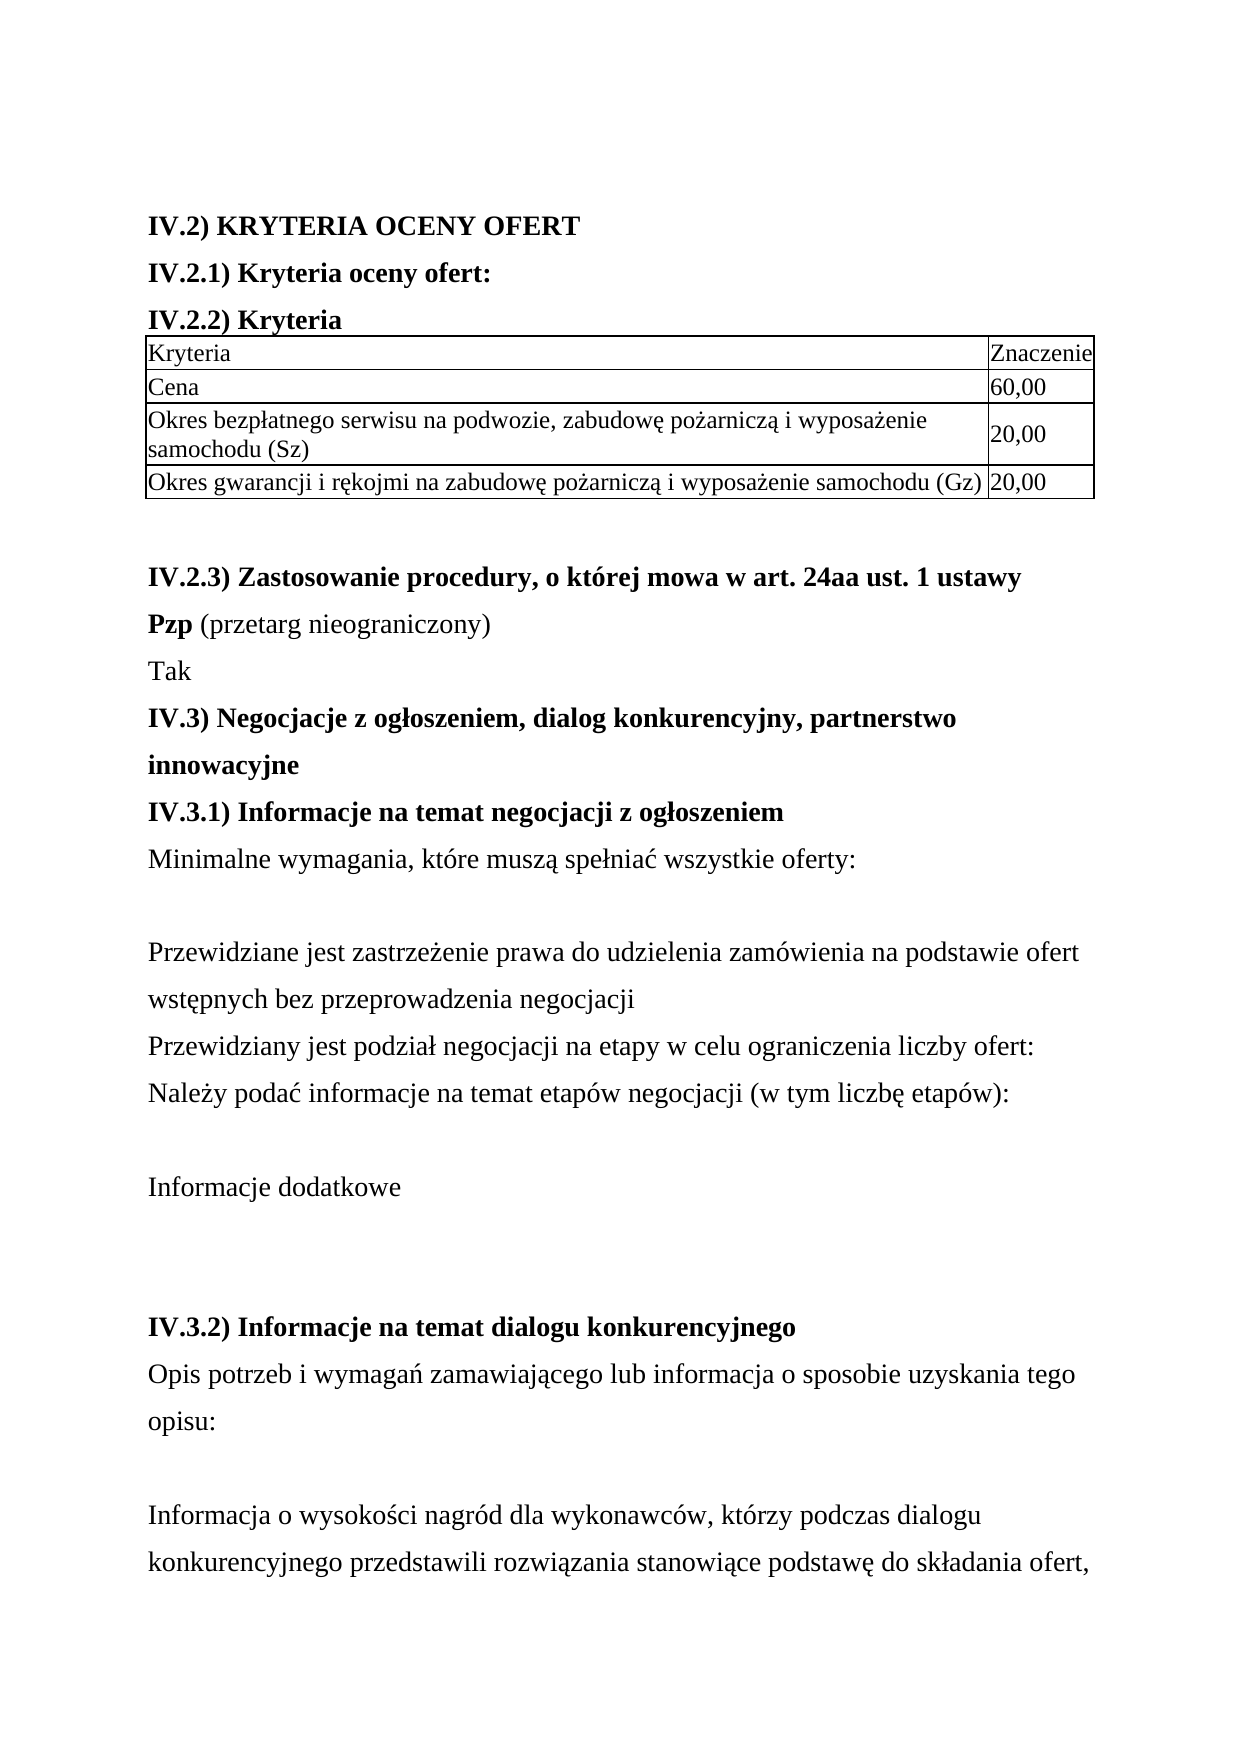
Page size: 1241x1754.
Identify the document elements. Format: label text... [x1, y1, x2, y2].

text IV.2) KRYTERIA OCENY OFERT IV.2.1) Kryteria oceny ofert: IV.2.2) Kryteria [148, 148, 1093, 335]
table_cell Okres gwarancji i rękojmi na zabudowę pożarniczą i wyposażenie samochodu (Gz) [147, 466, 988, 498]
table_cell Okres bezpłatnego serwisu na podwozie, zabudowę pożarniczą i wyposażenie samochodu (Sz) [147, 404, 988, 464]
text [148, 499, 1093, 1577]
table_cell 20,00 [989, 466, 1093, 498]
table_header Znaczenie [989, 337, 1093, 368]
table_cell Cena [147, 370, 988, 402]
table_cell 60,00 [989, 370, 1093, 402]
table_header Kryteria [147, 337, 988, 368]
table_cell 20,00 [989, 404, 1093, 464]
